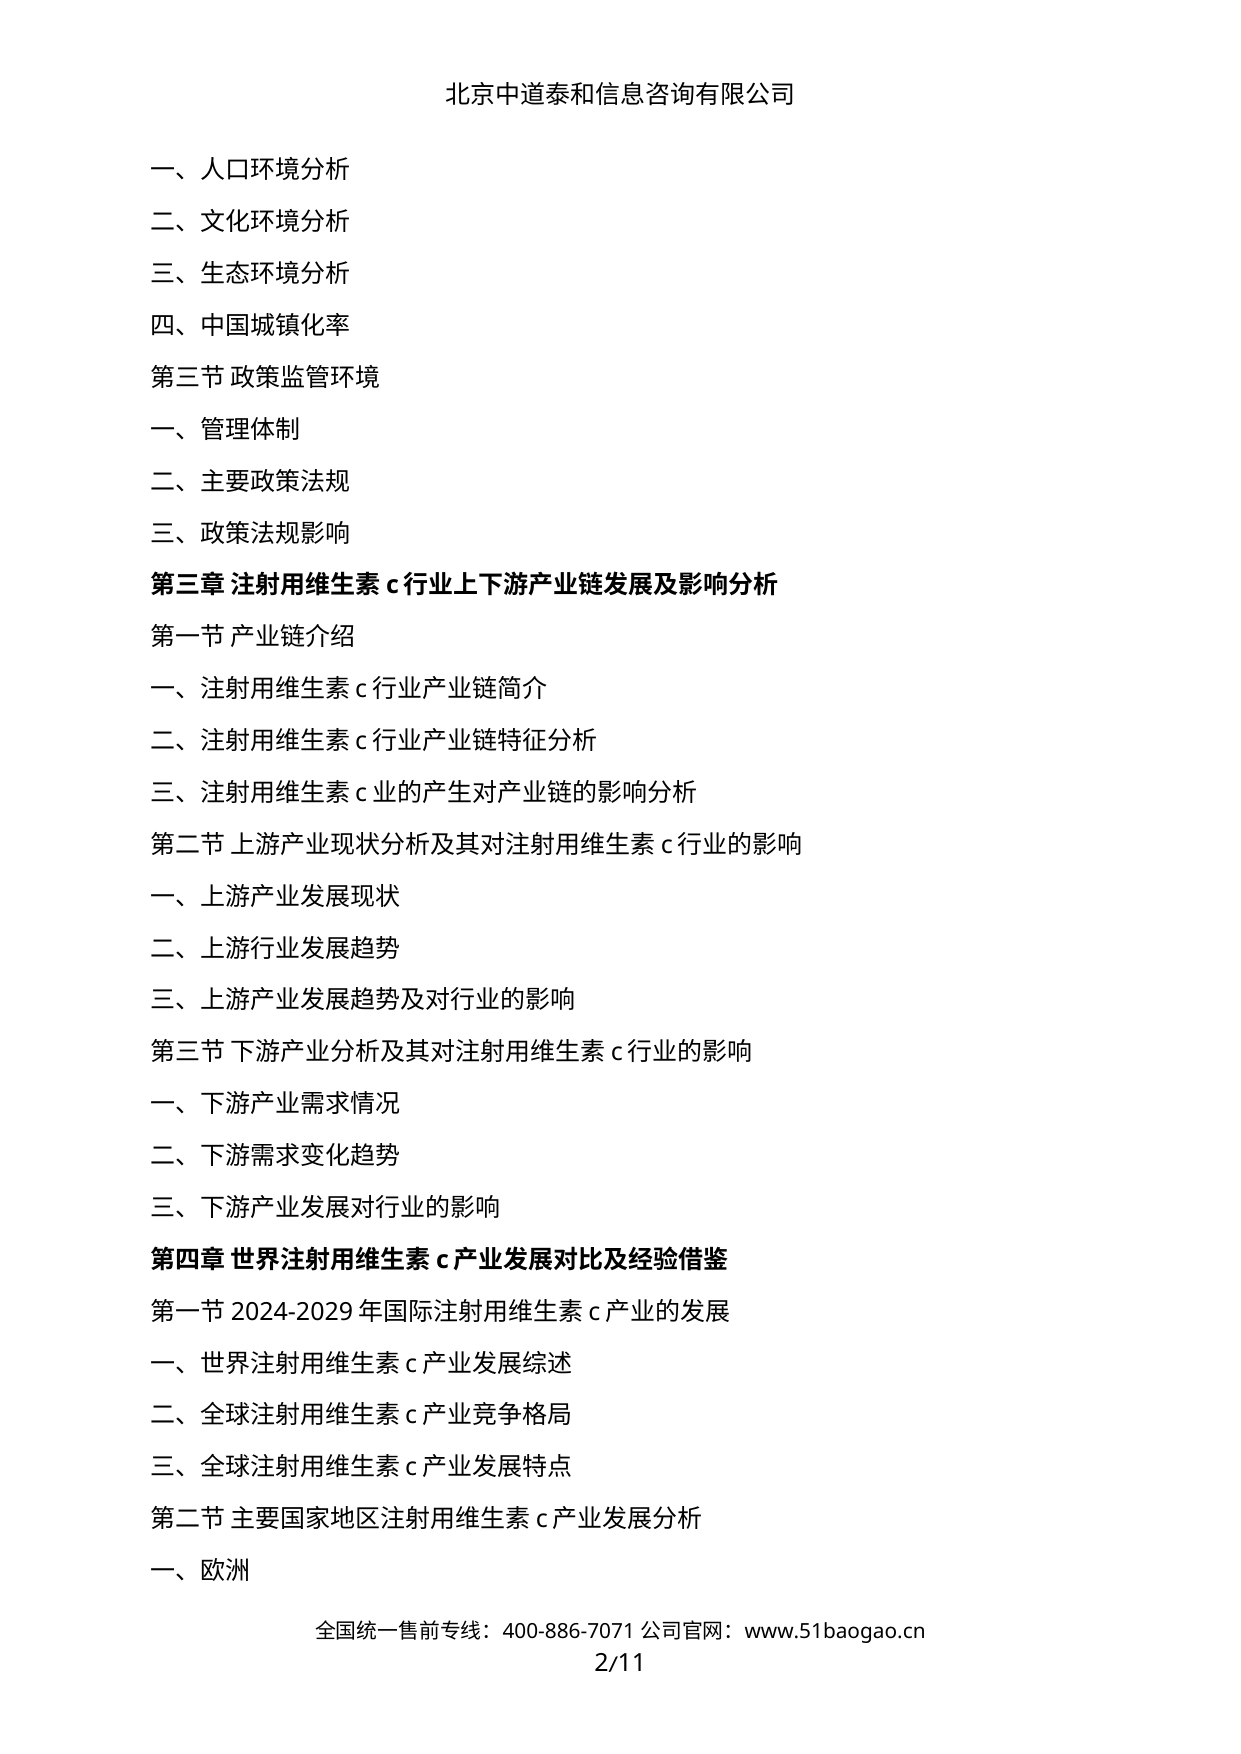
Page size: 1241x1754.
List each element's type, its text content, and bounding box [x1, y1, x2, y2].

text 二、主要政策法规 [150, 461, 1090, 497]
text 二、文化环境分析 [150, 202, 1090, 238]
text 三、下游产业发展对行业的影响 [150, 1187, 1090, 1224]
text 第四章 世界注射用维生素c产业发展对比及经验借鉴 [150, 1239, 1090, 1276]
text 一、世界注射用维生素c产业发展综述 [150, 1343, 1090, 1379]
text 一、欧洲 [150, 1551, 1090, 1587]
text 第三章 注射用维生素c行业上下游产业链发展及影响分析 [150, 565, 1090, 601]
text 第一节 产业链介绍 [150, 617, 1090, 653]
text 一、注射用维生素c行业产业链简介 [150, 669, 1090, 705]
text 二、注射用维生素c行业产业链特征分析 [150, 721, 1090, 757]
text 一、下游产业需求情况 [150, 1084, 1090, 1120]
text 第二节 上游产业现状分析及其对注射用维生素c行业的影响 [150, 824, 1090, 861]
text 一、人口环境分析 [150, 150, 1090, 186]
text 三、全球注射用维生素c产业发展特点 [150, 1447, 1090, 1483]
text 三、上游产业发展趋势及对行业的影响 [150, 980, 1090, 1016]
text 第一节 2024-2029年国际注射用维生素c产业的发展 [150, 1291, 1090, 1327]
text 第二节 主要国家地区注射用维生素c产业发展分析 [150, 1499, 1090, 1535]
text 三、政策法规影响 [150, 513, 1090, 549]
text 第三节 政策监管环境 [150, 357, 1090, 394]
text 一、管理体制 [150, 409, 1090, 446]
text 第三节 下游产业分析及其对注射用维生素c行业的影响 [150, 1032, 1090, 1068]
text 三、生态环境分析 [150, 254, 1090, 290]
text 三、注射用维生素c业的产生对产业链的影响分析 [150, 772, 1090, 809]
text 二、上游行业发展趋势 [150, 928, 1090, 964]
text 二、全球注射用维生素c产业竞争格局 [150, 1395, 1090, 1431]
text 二、下游需求变化趋势 [150, 1136, 1090, 1172]
text 四、中国城镇化率 [150, 306, 1090, 342]
text 一、上游产业发展现状 [150, 876, 1090, 912]
